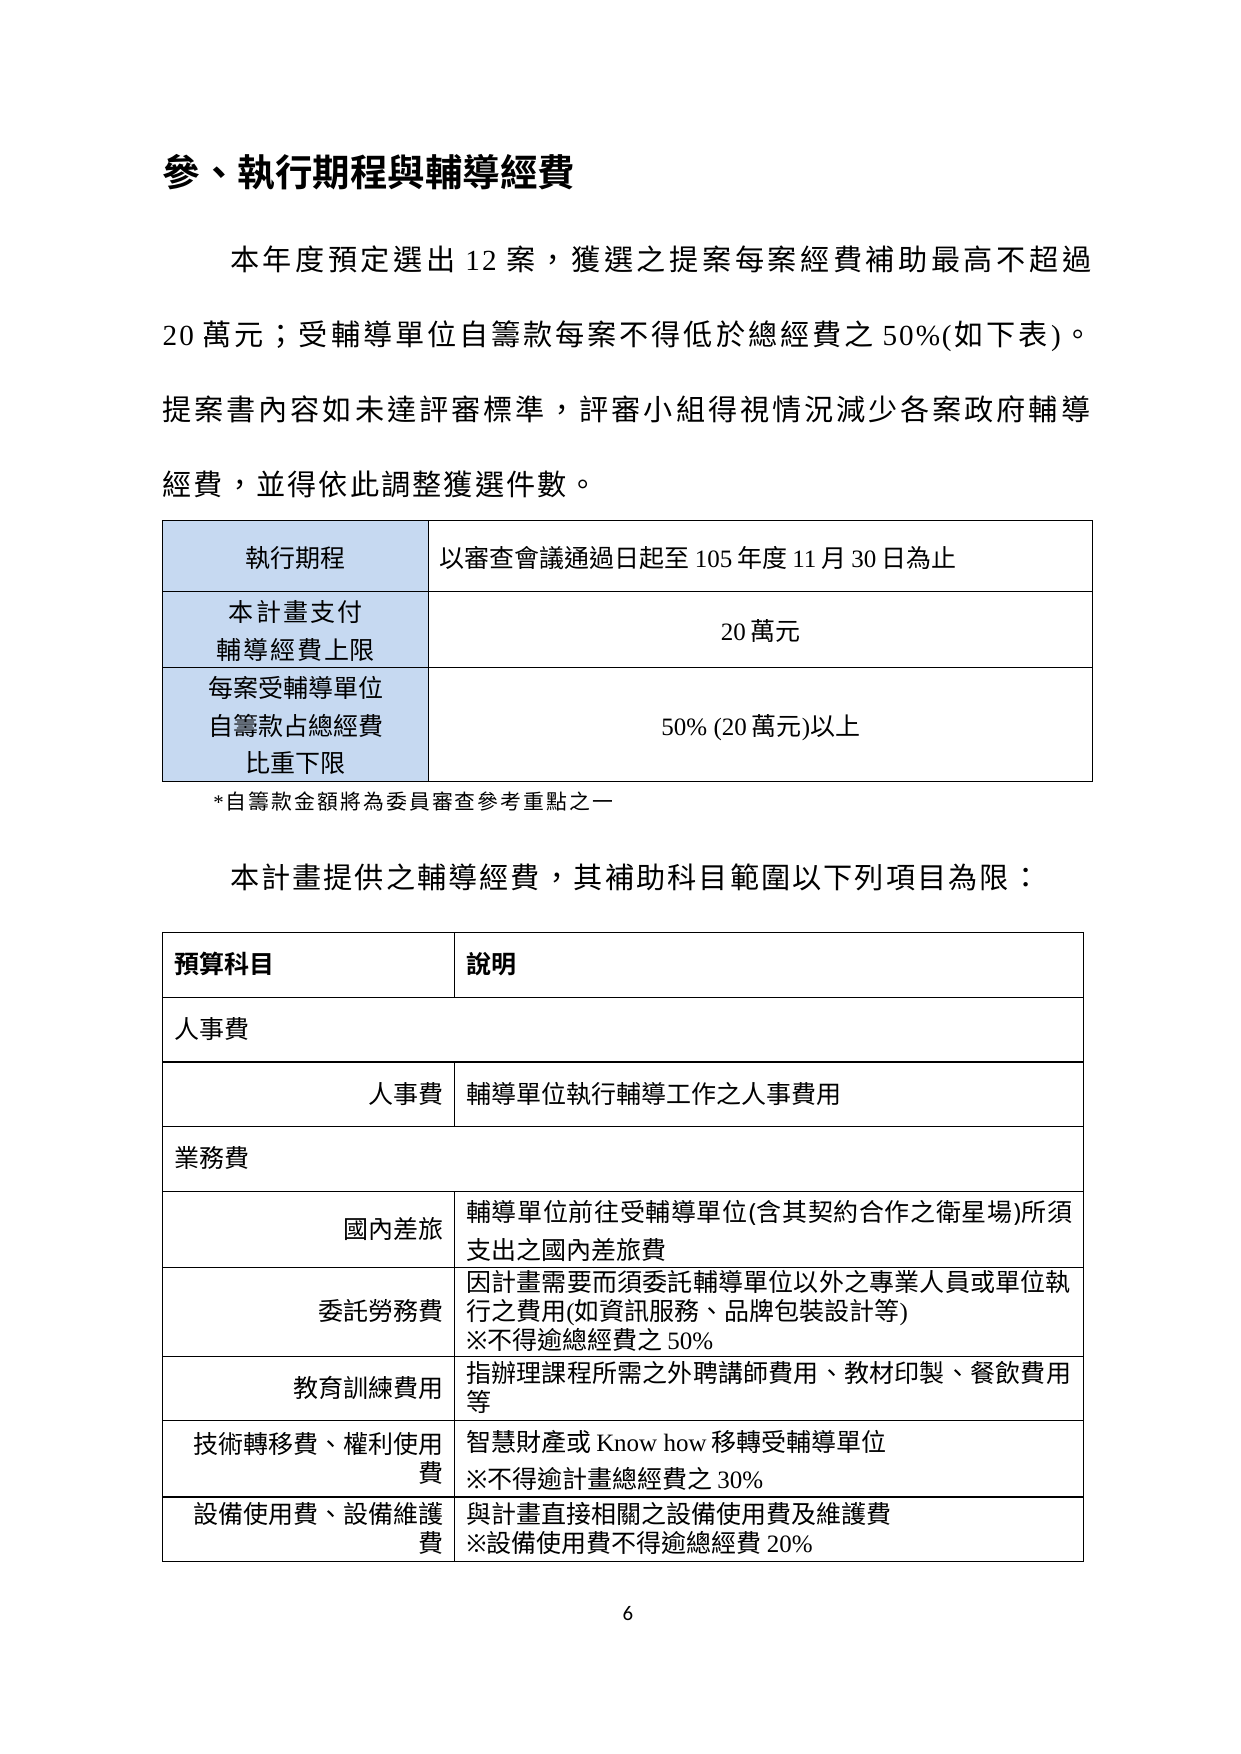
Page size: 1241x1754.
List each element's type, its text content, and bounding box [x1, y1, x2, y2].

table_header 預算科目 [163, 933, 454, 997]
table_header 說明 [455, 933, 1083, 997]
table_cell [455, 1498, 1083, 1561]
table_cell 設備使用費、設備維護費 [163, 1498, 454, 1561]
table_cell 教育訓練費用 [163, 1357, 454, 1420]
table_cell 人事費 [163, 998, 1083, 1061]
table_cell 指辦理課程所需之外聘講師費用、教材印製、餐飲費用等 [455, 1357, 1083, 1420]
text *自籌款金額將為委員審查參考重點之一 [162, 782, 1093, 819]
table_cell 輔導單位執行輔導工作之人事費用 [455, 1063, 1083, 1126]
table_cell 人事費 [163, 1063, 454, 1126]
table_cell 50% (20萬元)以上 [429, 668, 1092, 781]
table_cell 智慧財產或Know how移轉受輔導單位 ※不得逾計畫總經費之30% [455, 1421, 1083, 1496]
table_cell 業務費 [163, 1127, 1083, 1191]
table_cell 因計畫需要而須委託輔導單位以外之專業人員或單位執行之費用(如資訊服務、品牌包裝設計等) ※不得逾總經費之50% [455, 1268, 1083, 1356]
table_cell 輔導單位前往受輔導單位(含其契約合作之衛星場)所須支出之國內差旅費 [455, 1192, 1083, 1267]
table_header 執行期程 [163, 521, 428, 591]
table_cell 委託勞務費 [163, 1268, 454, 1356]
table_cell 20萬元 [429, 592, 1092, 667]
table_cell 技術轉移費、權利使用費 [163, 1421, 454, 1496]
subtitle 參、執行期程與輔導經費 [162, 133, 1093, 208]
table_cell 每案受輔導單位 自籌款占總經費 比重下限 [163, 668, 428, 781]
table_cell 國內差旅 [163, 1192, 454, 1267]
table_header 以審查會議通過日起至105年度11月30日為止 [429, 521, 1092, 591]
text 本年度預定選出12案，獲選之提案每案經費補助最高不超過20萬元；受輔導單位自籌款每案不得低於總經費之50%(如下表)。提案書內容如未達評審標準，評審小組得視情況減少各案政府輔導經費，並得依此調整獲選件數。 [162, 220, 1093, 520]
table_cell 本計畫支付 輔導經費上限 [163, 592, 428, 667]
text 本計畫提供之輔導經費，其補助科目範圍以下列項目為限： [162, 838, 1093, 913]
